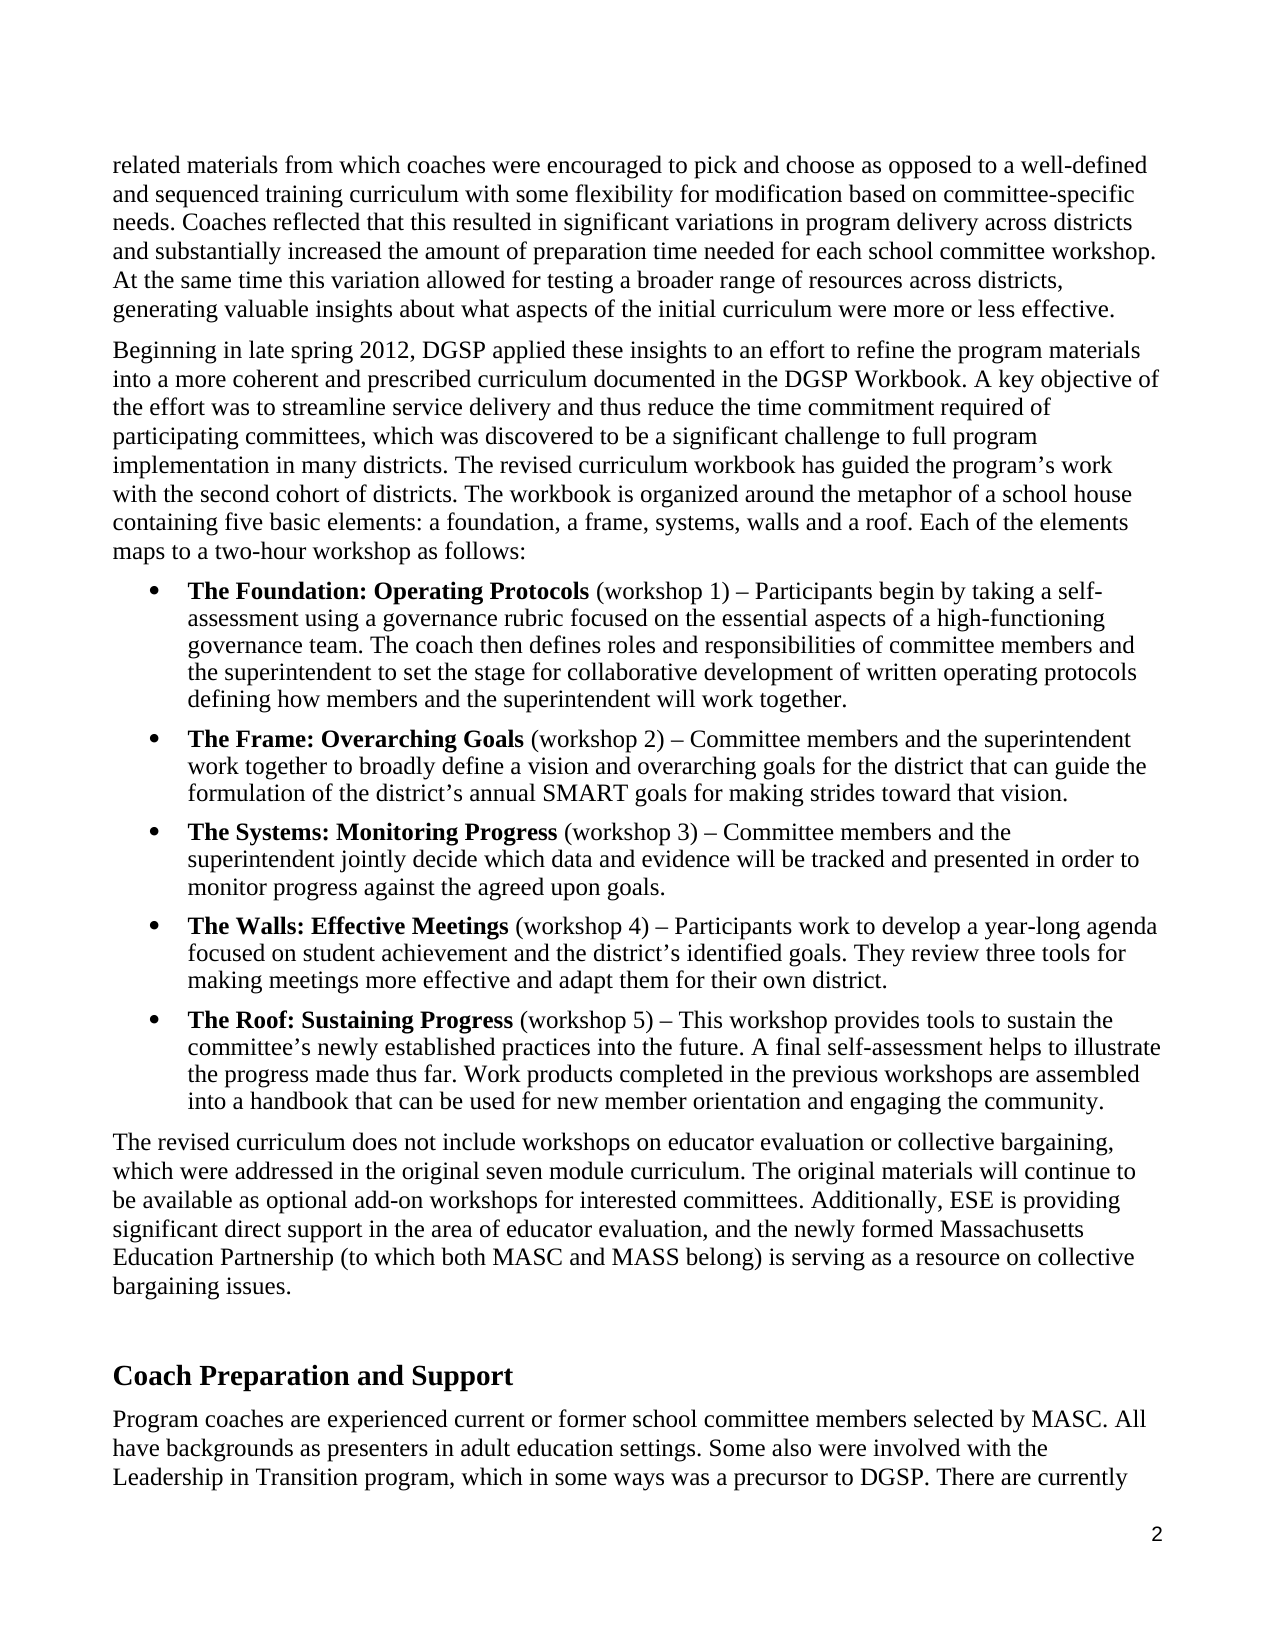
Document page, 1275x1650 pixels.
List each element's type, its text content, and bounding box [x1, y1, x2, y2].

list The Frame: Overarching Goals (workshop 2) – Committee members and the superintendent work together to broadly define a vision and overarching goals for the district that can guide the formulation of the district’s annual SMART goals for making strides toward that vision. [150, 725, 1162, 807]
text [112, 150, 1162, 322]
text The revised curriculum does not include workshops on educator evaluation or collective bargaining, which were addressed in the original seven module curriculum. The original materials will continue to be available as optional add-on workshops for interested committees. Additionally, ESE is providing significant direct support in the area of educator evaluation, and the newly formed Massachusetts Education Partnership (to which both MASC and MASS belong) is serving as a resource on collective bargaining issues. [112, 1127, 1162, 1300]
list The Walls: Effective Meetings (workshop 4) – Participants work to develop a year-long agenda focused on student achievement and the district’s identified goals. They review three tools for making meetings more effective and adapt them for their own district. [150, 913, 1162, 994]
list The Foundation: Operating Protocols (workshop 1) – Participants begin by taking a self-assessment using a governance rubric focused on the essential aspects of a high-functioning governance team. The coach then defines roles and responsibilities of committee members and the superintendent to set the stage for collaborative development of written operating protocols defining how members and the superintendent will work together. [150, 577, 1162, 713]
list The Roof: Sustaining Progress (workshop 5) – This workshop provides tools to sustain the committee’s newly established practices into the future. A final self-assessment helps to illustrate the progress made thus far. Work products completed in the previous workshops are assembled into a handbook that can be used for new member orientation and engaging the community. [150, 1007, 1162, 1115]
text Beginning in late spring 2012, DGSP applied these insights to an effort to refine the program materials into a more coherent and prescribed curriculum documented in the DGSP Workbook. A key objective of the effort was to streamline service delivery and thus reduce the time commitment required of participating committees, which was discovered to be a significant challenge to full program implementation in many districts. The revised curriculum workbook has guided the program’s work with the second cohort of districts. The workbook is organized around the metaphor of a school house containing five basic elements: a foundation, a frame, systems, walls and a roof. Each of the elements maps to a two-hour workshop as follows: [112, 335, 1162, 565]
list The Systems: Monitoring Progress (workshop 3) – Committee members and the superintendent jointly decide which data and evidence will be tracked and presented in order to monitor progress against the agreed upon goals. [150, 819, 1162, 900]
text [112, 1404, 1162, 1491]
text Coach Preparation and Support [112, 1358, 1162, 1392]
